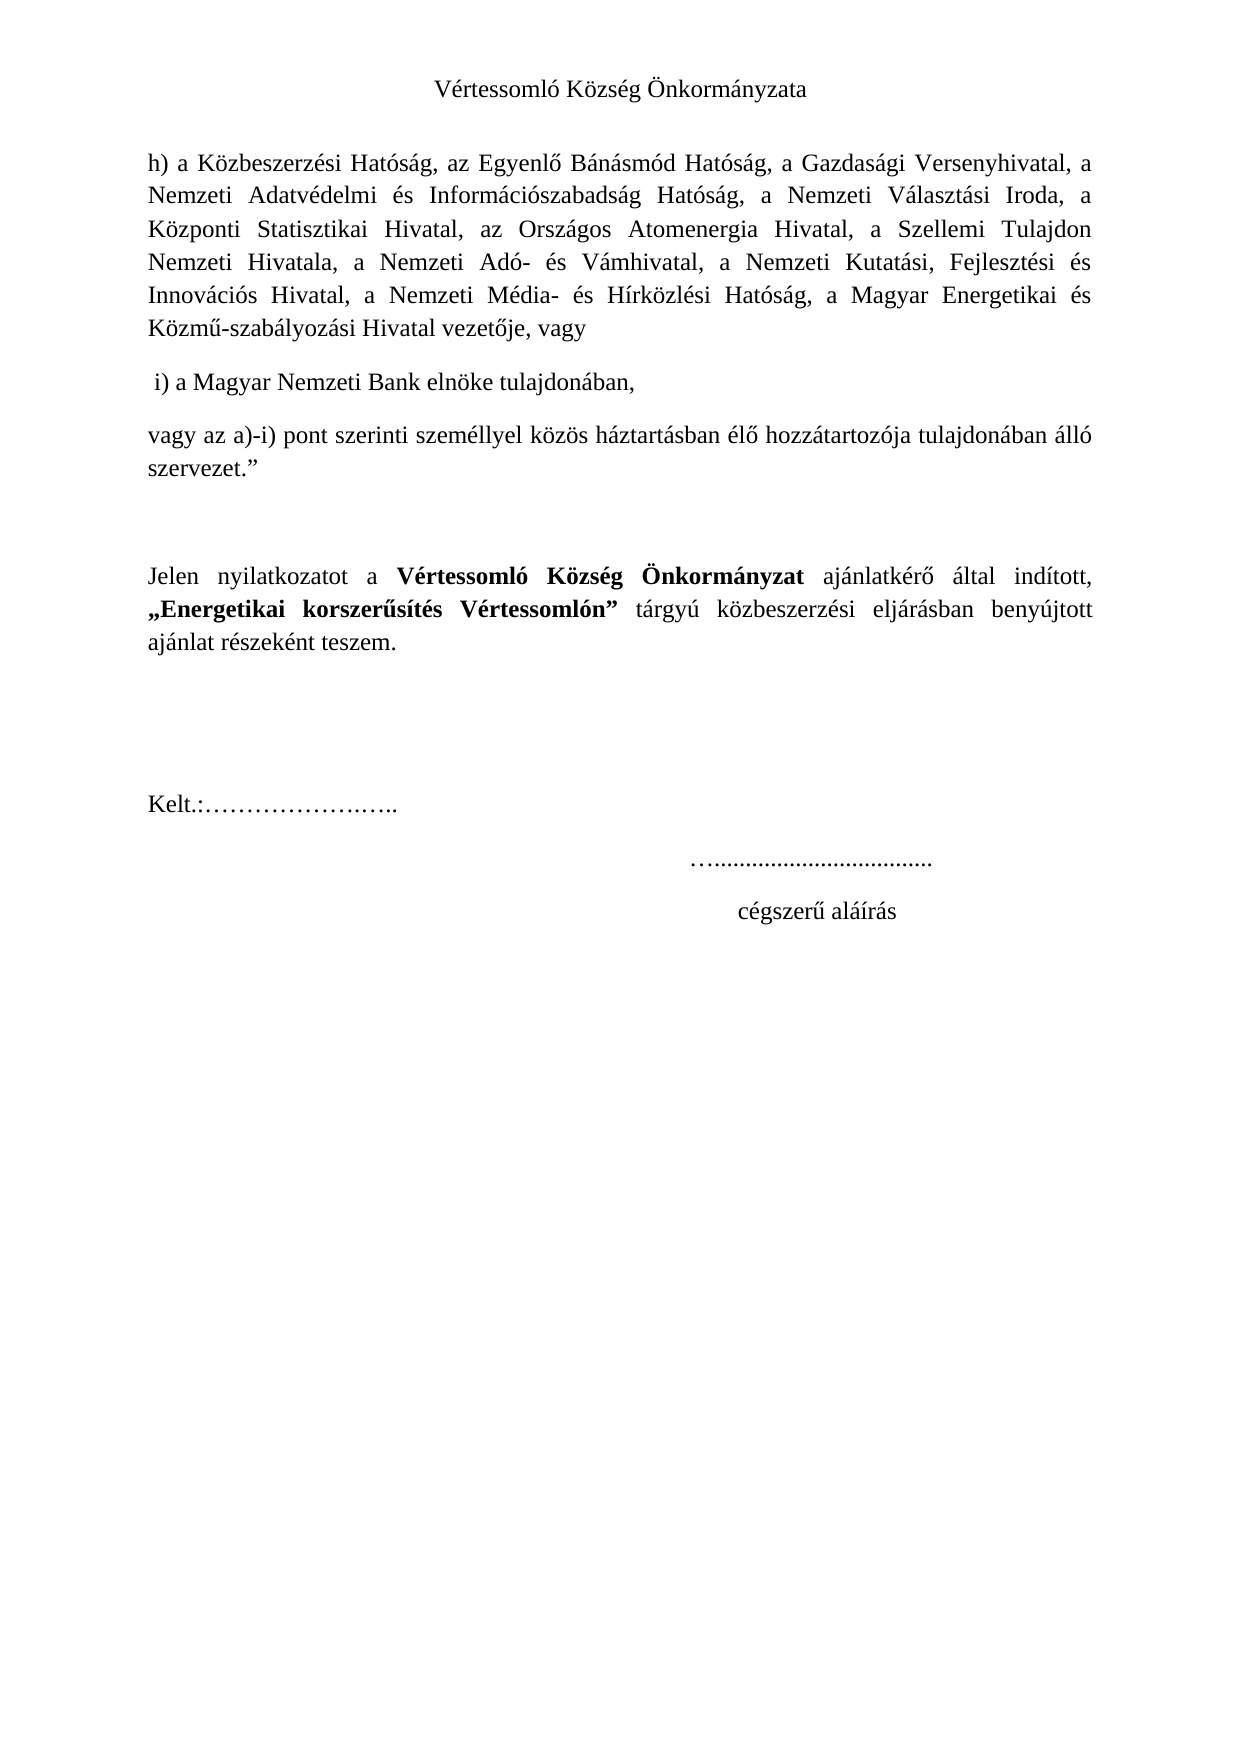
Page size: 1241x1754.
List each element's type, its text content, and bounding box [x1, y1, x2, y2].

text h) a Közbeszerzési Hatóság, az Egyenlő Bánásmód Hatóság, a Gazdasági Versenyhivatal, a Nemzeti Adatvédelmi és Információszabadság Hatóság, a Nemzeti Választási Iroda, a Központi Statisztikai Hivatal, az Országos Atomenergia Hivatal, a Szellemi Tulajdon Nemzeti Hivatala, a Nemzeti Adó- és Vámhivatal, a Nemzeti Kutatási, Fejlesztési és Innovációs Hivatal, a Nemzeti Média- és Hírközlési Hatóság, a Magyar Energetikai és Közmű-szabályozási Hivatal vezetője, vagy [148, 148, 1093, 341]
text Kelt.:……………….….. [148, 789, 1093, 817]
text vagy az a)-i) pont szerinti személlyel közös háztartásban élő hozzátartozója tulajdonában álló szervezet.” [148, 420, 1093, 482]
text Jelen nyilatkozatot a Vértessomló Község Önkormányzat ajánlatkérő által indított, „Energetikai korszerűsítés Vértessomlón” tárgyú közbeszerzési eljárásban benyújtott ajánlat részeként teszem. [148, 561, 1093, 656]
text cégszerű aláírás [664, 896, 1093, 925]
text …................................... [590, 843, 1093, 871]
text i) a Magyar Nemzeti Bank elnöke tulajdonában, [148, 367, 1093, 395]
